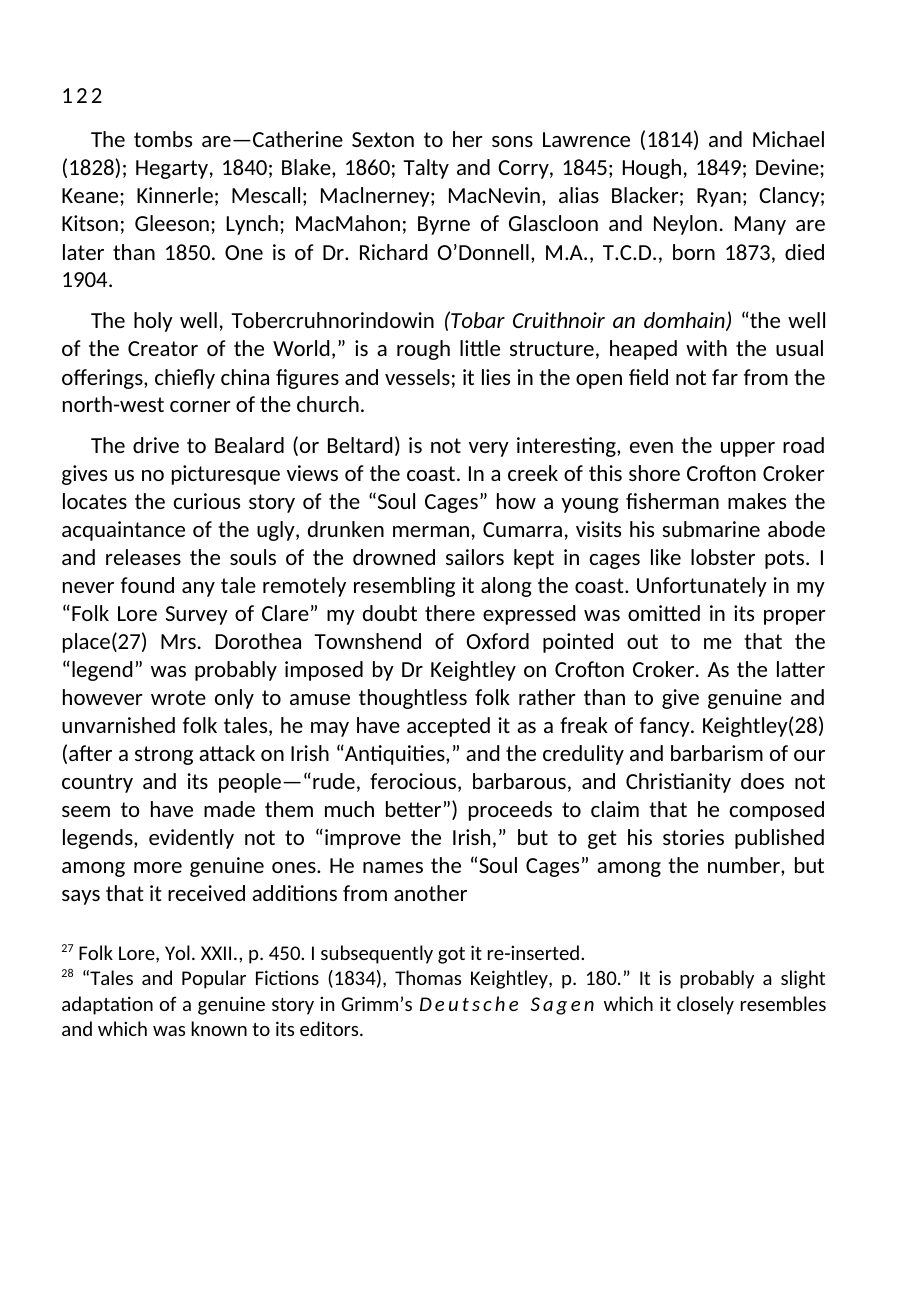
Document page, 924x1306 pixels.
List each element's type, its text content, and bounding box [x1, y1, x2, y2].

text 122 [61, 81, 827, 109]
text The drive to Bealard (or Beltard) is not very interesting, even the upper road gives us no picturesque views of the coast. In a creek of this shore Crofton Croker locates the curious story of the “Soul Cages” how a young fisherman makes the acquaintance of the ugly, drunken merman, Cumarra, visits his submarine abode and releases the souls of the drowned sailors kept in cages like lobster pots. I never found any tale remotely resembling it along the coast. Unfortunately in my “Folk Lore Survey of Clare” my doubt there expressed was omitted in its proper place(27) Mrs. Dorothea Townshend of Oxford pointed out to me that the “legend” was probably imposed by Dr Keightley on Crofton Croker. As the latter however wrote only to amuse thoughtless folk rather than to give genuine and unvarnished folk tales, he may have accepted it as a freak of fancy. Keightley(28) (after a strong attack on Irish “Antiquities,” and the credulity and barbarism of our country and its people—“rude, ferocious, barbarous, and Christianity does not seem to have made them much better”) proceeds to claim that he composed legends, evidently not to “improve the Irish,” but to get his stories published among more genuine ones. He names the “Soul Cages” among the number, but says that it received additions from another [61, 431, 827, 907]
text The tombs are—Catherine Sexton to her sons Lawrence (1814) and Michael (1828); Hegarty, 1840; Blake, 1860; Talty and Corry, 1845; Hough, 1849; Devine; Keane; Kinnerle; Mescall; Maclnerney; MacNevin, alias Blacker; Ryan; Clancy; Kitson; Gleeson; Lynch; MacMahon; Byrne of Glascloon and Neylon. Many are later than 1850. One is of Dr. Richard O’Donnell, M.A., T.C.D., born 1873, died 1904. [61, 126, 827, 294]
text 27 Folk Lore, Yol. XXII., p. 450. I subsequently got it re-inserted. [61, 940, 827, 966]
text The holy well, Tobercruhnorindowin (Tobar Cruithnoir an domhain) “the well of the Creator of the World,” is a rough little structure, heaped with the usual offerings, chiefly china figures and vessels; it lies in the open field not far from the north-west corner of the church. [61, 307, 827, 419]
text 28 “Tales and Popular Fictions (1834), Thomas Keightley, p. 180.” It is probably a slight adaptation of a genuine story in Grimm’s Deutsche Sagen which it closely resembles and which was known to its editors. [61, 966, 827, 1042]
